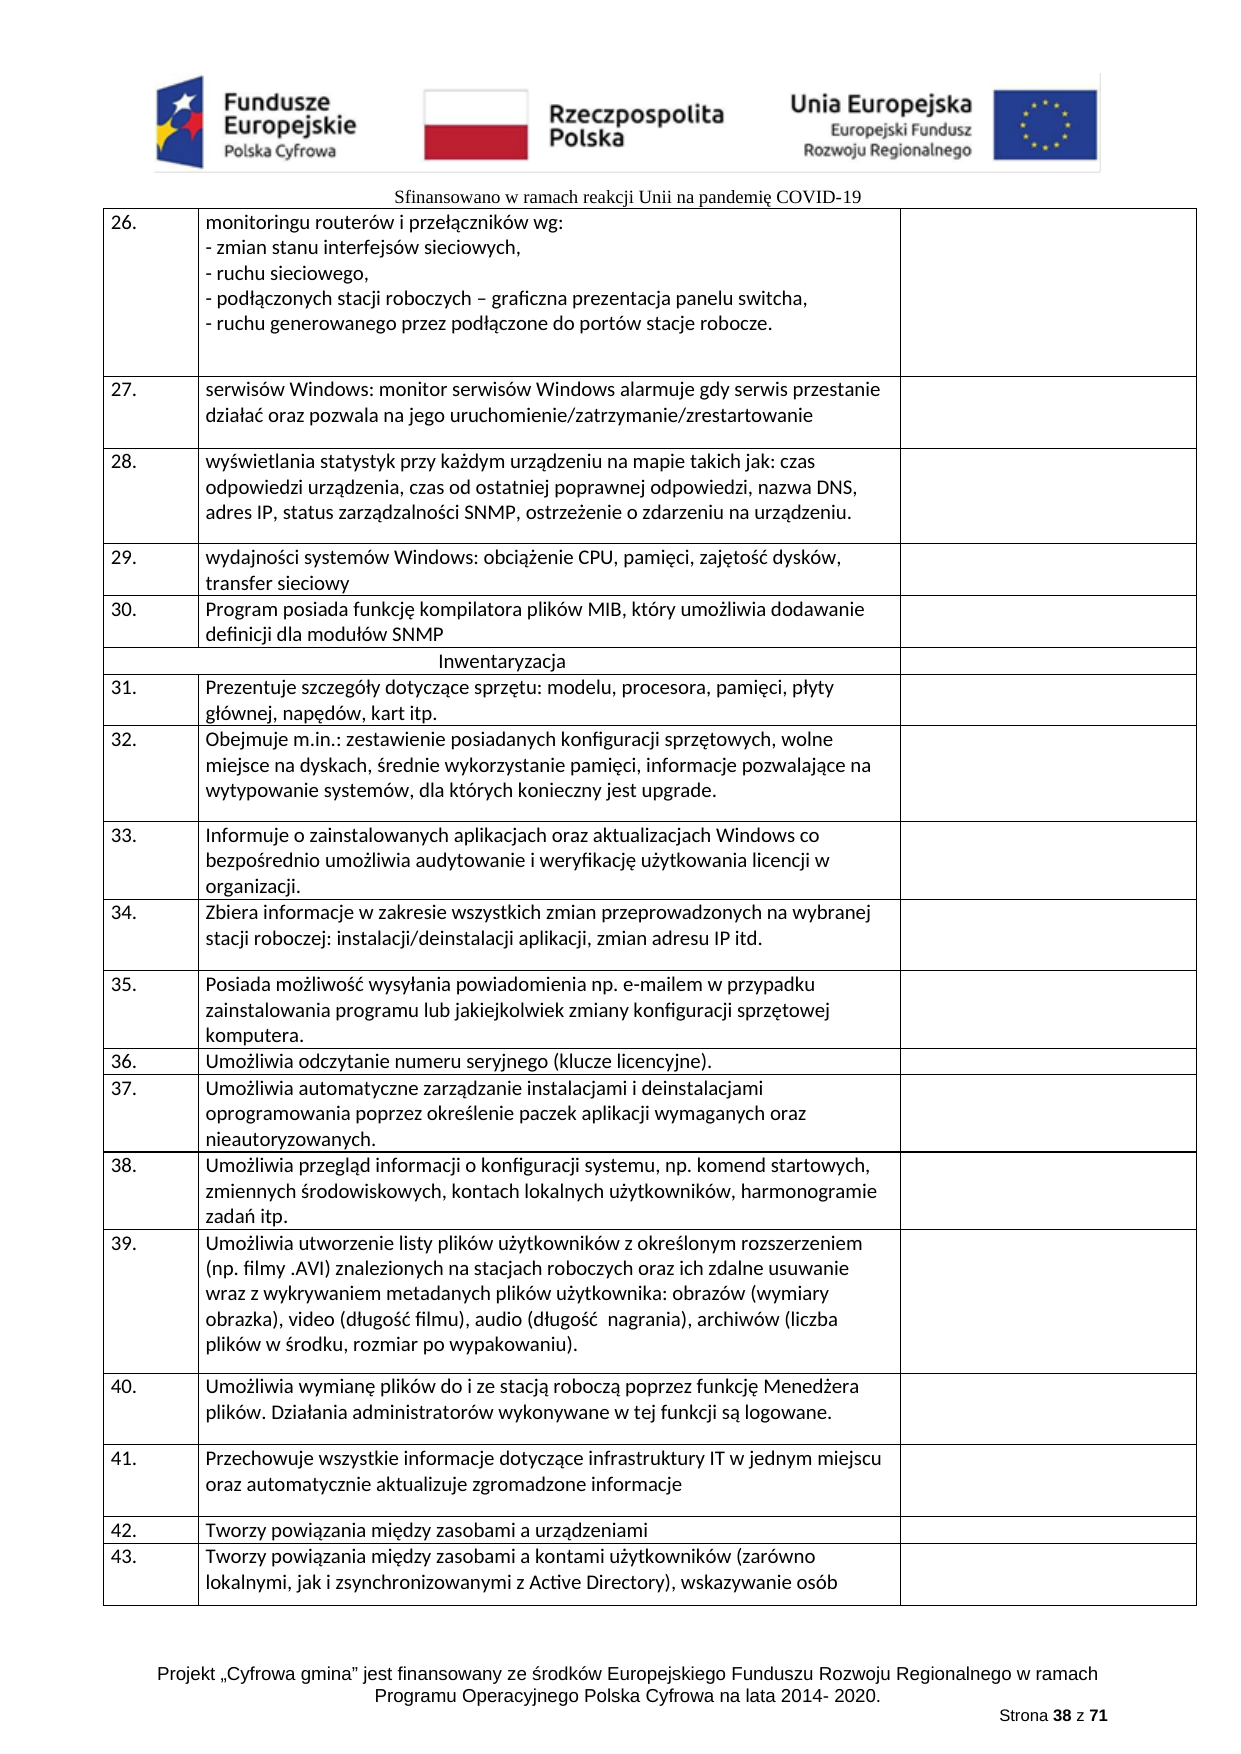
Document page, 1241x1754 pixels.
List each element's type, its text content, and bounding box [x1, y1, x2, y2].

table_cell [901, 1544, 1196, 1605]
table_cell Umożliwia odczytanie numeru seryjnego (klucze licencyjne). [199, 1049, 900, 1074]
table_cell [901, 1374, 1196, 1444]
table_cell 42. [104, 1517, 198, 1543]
table_cell [901, 596, 1196, 647]
table_cell 37. [104, 1075, 198, 1151]
table_cell 35. [104, 971, 198, 1048]
table_cell monitoringu routerów i przełączników wg: - zmian stanu interfejsów sieciowych, - ruchu sieciowego, - podłączonych stacji roboczych – graficzna prezentacja panelu switcha, - ruchu generowanego przez podłączone do portów stacje robocze. [199, 209, 900, 376]
table_cell 34. [104, 900, 198, 970]
table_cell 28. [104, 449, 198, 543]
table_cell 29. [104, 544, 198, 595]
table_cell Umożliwia utworzenie listy plików użytkowników z określonym rozszerzeniem (np. filmy .AVI) znalezionych na stacjach roboczych oraz ich zdalne usuwanie wraz z wykrywaniem metadanych plików użytkownika: obrazów (wymiary obrazka), video (długość filmu), audio (długość nagrania), archiwów (liczba plików w środku, rozmiar po wypakowaniu). [199, 1230, 900, 1372]
table_cell [901, 1075, 1196, 1151]
table_cell Prezentuje szczegóły dotyczące sprzętu: modelu, procesora, pamięci, płyty głównej, napędów, kart itp. [199, 675, 900, 725]
table_cell Zbiera informacje w zakresie wszystkich zmian przeprowadzonych na wybranej stacji roboczej: instalacji/deinstalacji aplikacji, zmian adresu IP itd. [199, 900, 900, 970]
table_cell 27. [104, 377, 198, 447]
table_cell Program posiada funkcję kompilatora plików MIB, który umożliwia dodawanie definicji dla modułów SNMP [199, 596, 900, 647]
table_cell 36. [104, 1049, 198, 1074]
table_cell [901, 1517, 1196, 1543]
table_cell [901, 377, 1196, 447]
table_cell 30. [104, 596, 198, 647]
table_cell serwisów Windows: monitor serwisów Windows alarmuje gdy serwis przestanie działać oraz pozwala na jego uruchomienie/zatrzymanie/zrestartowanie [199, 377, 900, 447]
table_cell [901, 971, 1196, 1048]
table_cell 39. [104, 1230, 198, 1372]
table_cell Posiada możliwość wysyłania powiadomienia np. e-mailem w przypadku zainstalowania programu lub jakiejkolwiek zmiany konfiguracji sprzętowej komputera. [199, 971, 900, 1048]
table_cell 43. [104, 1544, 198, 1605]
table_cell [901, 449, 1196, 543]
table_cell 40. [104, 1374, 198, 1444]
table_cell 38. [104, 1153, 198, 1229]
table_cell 41. [104, 1445, 198, 1516]
table_cell [901, 1153, 1196, 1229]
table_cell 33. [104, 822, 198, 898]
table_cell [901, 675, 1196, 725]
table_cell [901, 209, 1196, 376]
table_cell [901, 726, 1196, 821]
table_cell wydajności systemów Windows: obciążenie CPU, pamięci, zajętość dysków, transfer sieciowy [199, 544, 900, 595]
table_cell Inwentaryzacja [104, 648, 900, 673]
picture [154, 73, 1102, 174]
table_cell [901, 648, 1196, 673]
table_cell [901, 1049, 1196, 1074]
table_cell [901, 1445, 1196, 1516]
table_cell [901, 544, 1196, 595]
table_cell Tworzy powiązania między zasobami a urządzeniami [199, 1517, 900, 1543]
table_cell 32. [104, 726, 198, 821]
table_cell Informuje o zainstalowanych aplikacjach oraz aktualizacjach Windows co bezpośrednio umożliwia audytowanie i weryfikację użytkowania licencji w organizacji. [199, 822, 900, 898]
table_cell 26. [104, 209, 198, 376]
table_cell Umożliwia automatyczne zarządzanie instalacjami i deinstalacjami oprogramowania poprzez określenie paczek aplikacji wymaganych oraz nieautoryzowanych. [199, 1075, 900, 1151]
table_cell Przechowuje wszystkie informacje dotyczące infrastruktury IT w jednym miejscu oraz automatycznie aktualizuje zgromadzone informacje [199, 1445, 900, 1516]
table_cell Obejmuje m.in.: zestawienie posiadanych konfiguracji sprzętowych, wolne miejsce na dyskach, średnie wykorzystanie pamięci, informacje pozwalające na wytypowanie systemów, dla których konieczny jest upgrade. [199, 726, 900, 821]
table_cell [901, 900, 1196, 970]
table_cell [901, 822, 1196, 898]
table_cell 31. [104, 675, 198, 725]
table_cell Umożliwia przegląd informacji o konfiguracji systemu, np. komend startowych, zmiennych środowiskowych, kontach lokalnych użytkowników, harmonogramie zadań itp. [199, 1153, 900, 1229]
table_cell Umożliwia wymianę plików do i ze stacją roboczą poprzez funkcję Menedżera plików. Działania administratorów wykonywane w tej funkcji są logowane. [199, 1374, 900, 1444]
table_cell [901, 1230, 1196, 1372]
table_cell wyświetlania statystyk przy każdym urządzeniu na mapie takich jak: czas odpowiedzi urządzenia, czas od ostatniej poprawnej odpowiedzi, nazwa DNS, adres IP, status zarządzalności SNMP, ostrzeżenie o zdarzeniu na urządzeniu. [199, 449, 900, 543]
